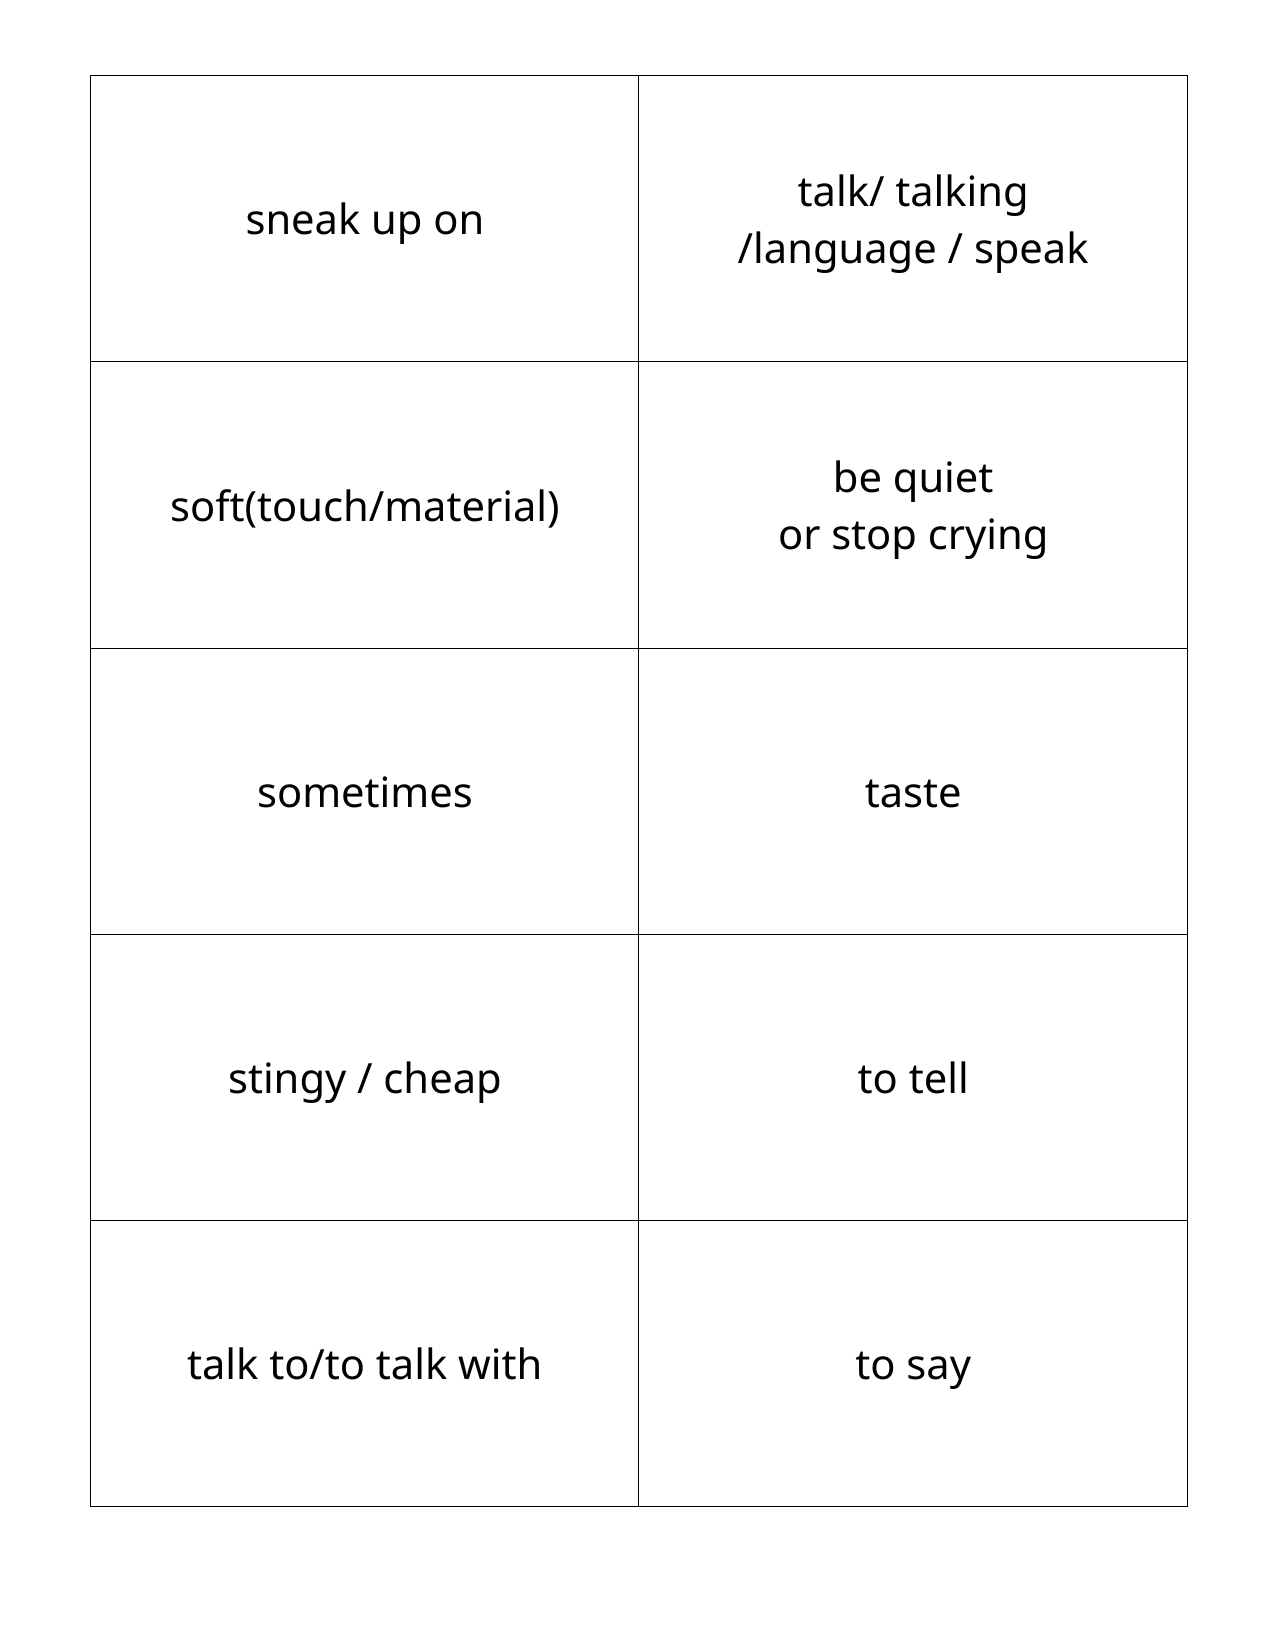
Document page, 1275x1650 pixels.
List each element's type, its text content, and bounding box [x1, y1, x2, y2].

table_cell to tell [639, 935, 1187, 1220]
table_cell soft(touch/material) [91, 362, 638, 647]
table_cell talk/ talking /language / speak [639, 76, 1187, 361]
table_cell sometimes [91, 649, 638, 934]
table_cell be quiet or stop crying [639, 362, 1187, 647]
table_cell taste [639, 649, 1187, 934]
table_cell stingy / cheap [91, 935, 638, 1220]
table_cell sneak up on [91, 76, 638, 361]
table_cell talk to/to talk with [91, 1221, 638, 1506]
table_cell to say [639, 1221, 1187, 1506]
